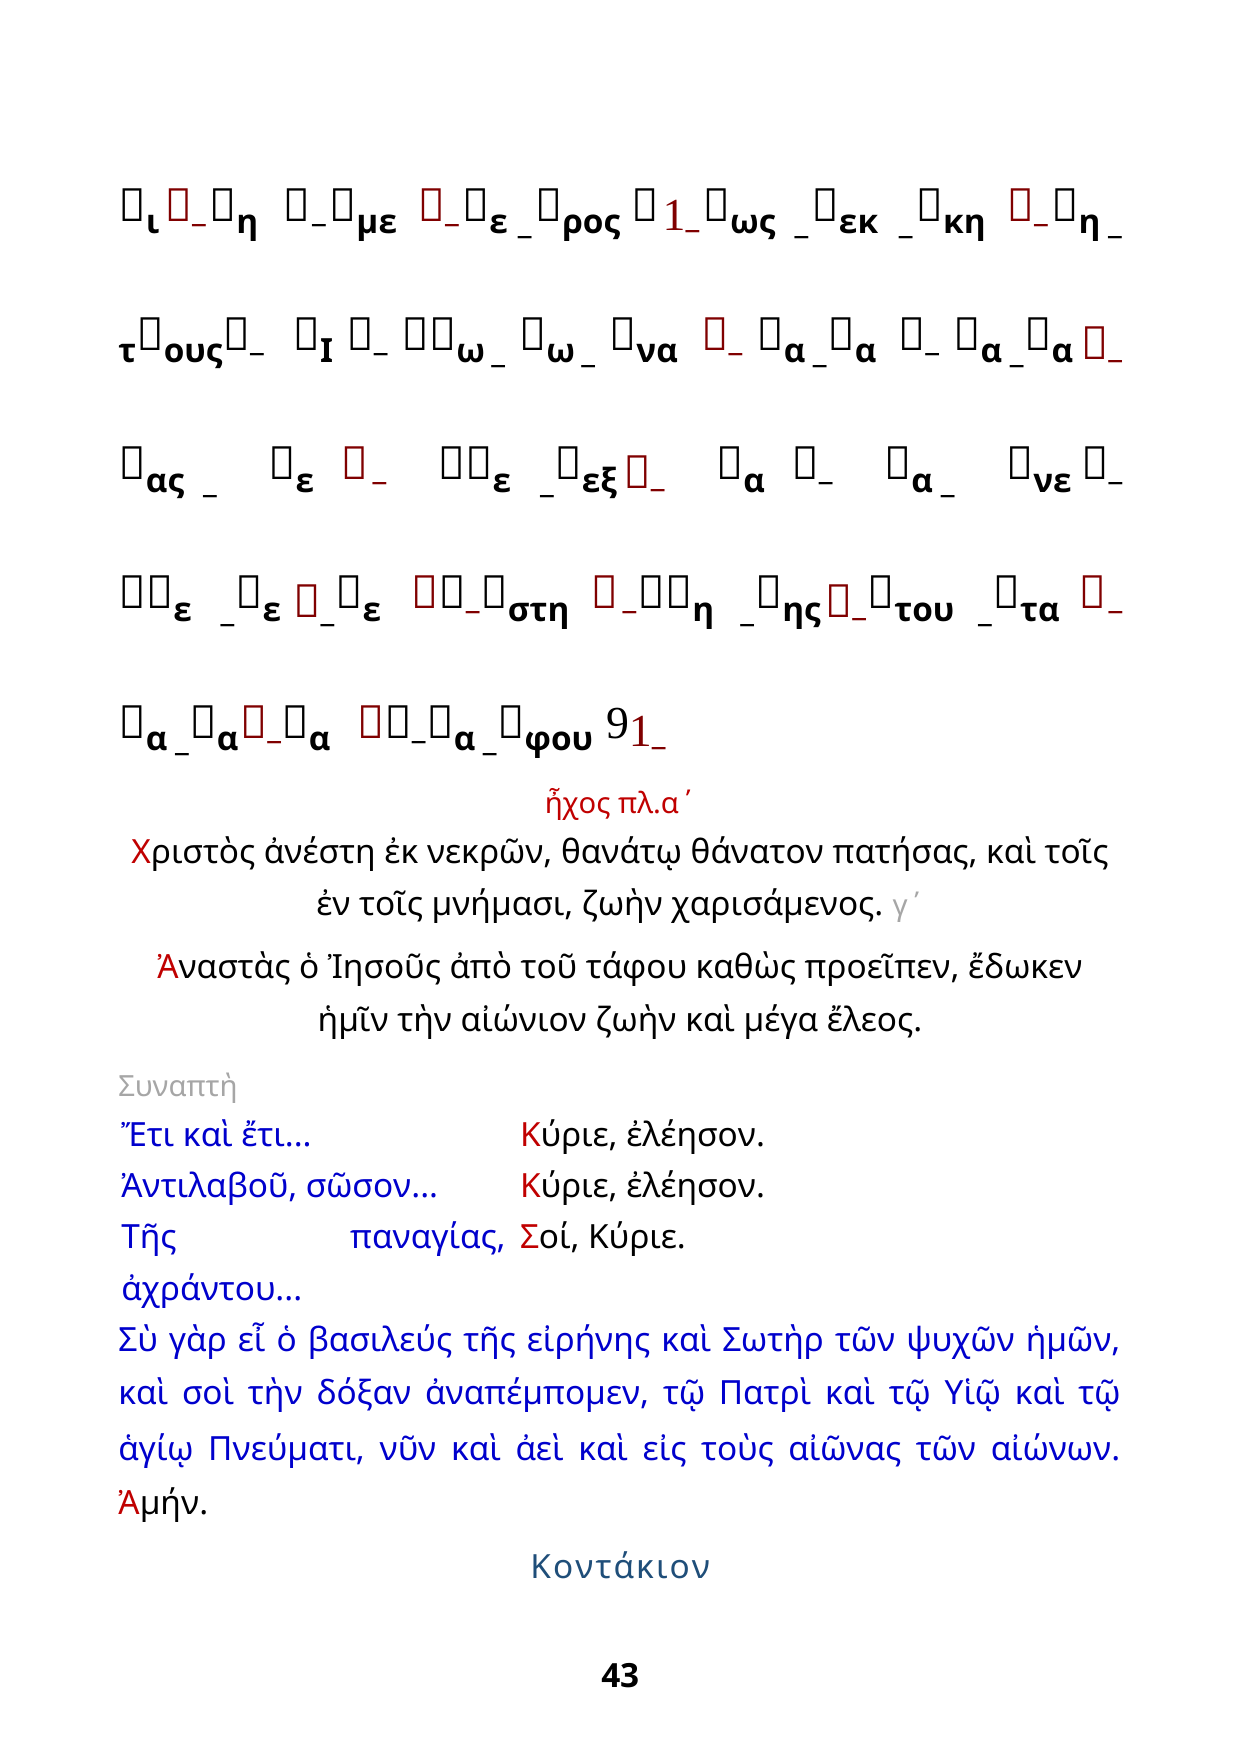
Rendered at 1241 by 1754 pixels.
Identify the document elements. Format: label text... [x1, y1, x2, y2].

table_header Ἔτι καὶ ἔτι... [118, 1111, 517, 1162]
subtitle Κοντάκιον [118, 1543, 1122, 1588]
text Συναπτὴ [118, 1065, 1122, 1105]
text Σὺ γὰρ εἶ ὁ βασιλεύς τῆς εἰρήνης καὶ Σωτὴρ τῶν ψυχῶν ἡμῶν, καὶ σοὶ τὴν δόξαν ἀναπέμπομεν, τῷ Πατρὶ καὶ τῷ Υἱῷ καὶ τῷ ἁγίῳ Πνεύματι, νῦν καὶ ἀεὶ καὶ εἰς τοὺς αἰῶνας τῶν αἰώνων. Ἀμήν. [118, 1316, 1122, 1524]
table_cell Ἀναστὰς ὁ Ἰησοῦς ἀπὸ τοῦ τάφου καθὼς προεῖπεν, ἔδωκεν ἡμῖν τὴν αἰώνιον ζωὴν καὶ μέγα ἔλεος. [118, 937, 1122, 1052]
table_cell Σοί, Κύριε. [517, 1213, 995, 1316]
table_header ἦχος πλ.α΄ Χριστὸς ἀνέστη ἐκ νεκρῶν, θανάτῳ θάνατον πατήσας, καὶ τοῖς ἐν τοῖς μνήμασι, ζωὴν χαρισάμενος. γ΄ [118, 776, 1122, 937]
table_cell Τῆς παναγίας, ἀχράντου... [118, 1213, 517, 1316]
table_cell Κύριε, ἐλέησον. [517, 1162, 995, 1213]
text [118, 118, 1122, 764]
table_cell Ἀντιλαβοῦ, σῶσον... [118, 1162, 517, 1213]
table_header Κύριε, ἐλέησον. [517, 1111, 995, 1162]
